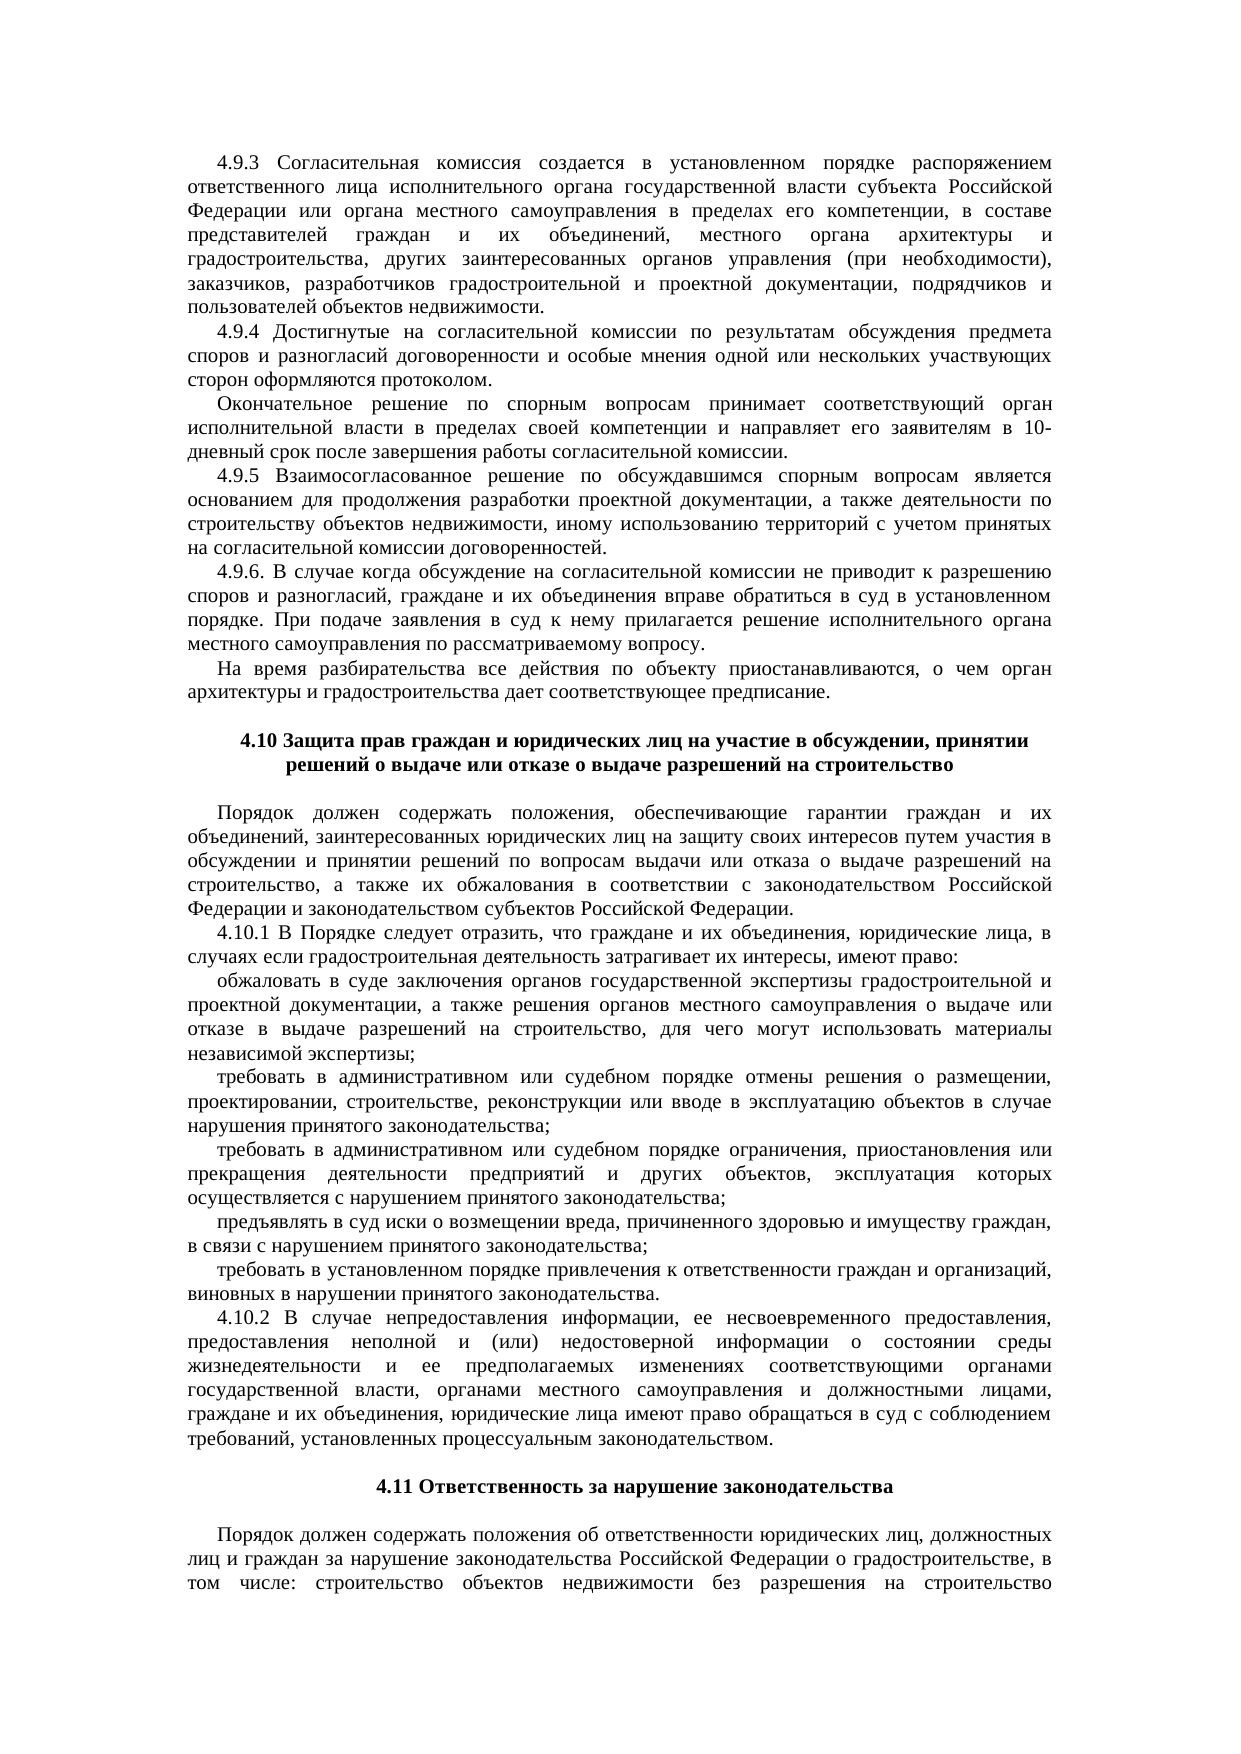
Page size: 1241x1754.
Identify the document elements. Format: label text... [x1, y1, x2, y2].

text 4.9.4 Достигнутые на согласительной комиссии по результатам обсуждения предмета споров и разногласий договоренности и особые мнения одной или нескольких участвующих сторон оформляются протоколом. [187, 318, 1053, 391]
text 4.9.3 Согласительная комиссия создается в установленном порядке распоряжением ответственного лица исполнительного органа государственной власти субъекта Российской Федерации или органа местного самоуправления в пределах его компетенции, в составе представителей граждан и их объединений, местного органа архитектуры и градостроительства, других заинтересованных органов управления (при необходимости), заказчиков, разработчиков градостроительной и проектной документации, подрядчиков и пользователей объектов недвижимости. [187, 150, 1053, 318]
text 4.9.5 Взаимосогласованное решение по обсуждавшимся спорным вопросам является основанием для продолжения разработки проектной документации, а также деятельности по строительству объектов недвижимости, иному использованию территорий с учетом принятых на согласительной комиссии договоренностей. [187, 463, 1053, 559]
text предъявлять в суд иски о возмещении вреда, причиненного здоровью и имуществу граждан, в связи с нарушением принятого законодательства; [187, 1209, 1053, 1257]
text требовать в административном или судебном порядке отмены решения о размещении, проектировании, строительстве, реконструкции или вводе в эксплуатацию объектов в случае нарушения принятого законодательства; [187, 1064, 1053, 1137]
text Окончательное решение по спорным вопросам принимает соответствующий орган исполнительной власти в пределах своей компетенции и направляет его заявителям в 10-дневный срок после завершения работы согласительной комиссии. [187, 391, 1053, 463]
text На время разбирательства все действия по объекту приостанавливаются, о чем орган архитектуры и градостроительства дает соответствующее предписание. [187, 655, 1053, 703]
text 4.11 Ответственность за нарушение законодательства [187, 1473, 1053, 1497]
text 4.10.1 В Порядке следует отразить, что граждане и их объединения, юридические лица, в случаях если градостроительная деятельность затрагивает их интересы, имеют право: [187, 920, 1053, 968]
text требовать в административном или судебном порядке ограничения, приостановления или прекращения деятельности предприятий и других объектов, эксплуатация которых осуществляется с нарушением принятого законодательства; [187, 1137, 1053, 1209]
text требовать в установленном порядке привлечения к ответственности граждан и организаций, виновных в нарушении принятого законодательства. [187, 1257, 1053, 1305]
text обжаловать в суде заключения органов государственной экспертизы градостроительной и проектной документации, а также решения органов местного самоуправления о выдаче или отказе в выдаче разрешений на строительство, для чего могут использовать материалы независимой экспертизы; [187, 968, 1053, 1064]
text 4.10.2 В случае непредоставления информации, ее несвоевременного предоставления, предоставления неполной и (или) недостоверной информации о состоянии среды жизнедеятельности и ее предполагаемых изменениях соответствующими органами государственной власти, органами местного самоуправления и должностными лицами, граждане и их объединения, юридические лица имеют право обращаться в суд с соблюдением требований, установленных процессуальным законодательством. [187, 1305, 1053, 1449]
text 4.10 Защита прав граждан и юридических лиц на участие в обсуждении, принятии решений о выдаче или отказе о выдаче разрешений на строительство [187, 727, 1053, 776]
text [187, 1522, 1053, 1594]
text 4.9.6. В случае когда обсуждение на согласительной комиссии не приводит к разрешению споров и разногласий, граждане и их объединения вправе обратиться в суд в установленном порядке. При подаче заявления в суд к нему прилагается решение исполнительного органа местного самоуправления по рассматриваемому вопросу. [187, 559, 1053, 655]
text Порядок должен содержать положения, обеспечивающие гарантии граждан и их объединений, заинтересованных юридических лиц на защиту своих интересов путем участия в обсуждении и принятии решений по вопросам выдачи или отказа о выдаче разрешений на строительство, а также их обжалования в соответствии с законодательством Российской Федерации и законодательством субъектов Российской Федерации. [187, 800, 1053, 920]
